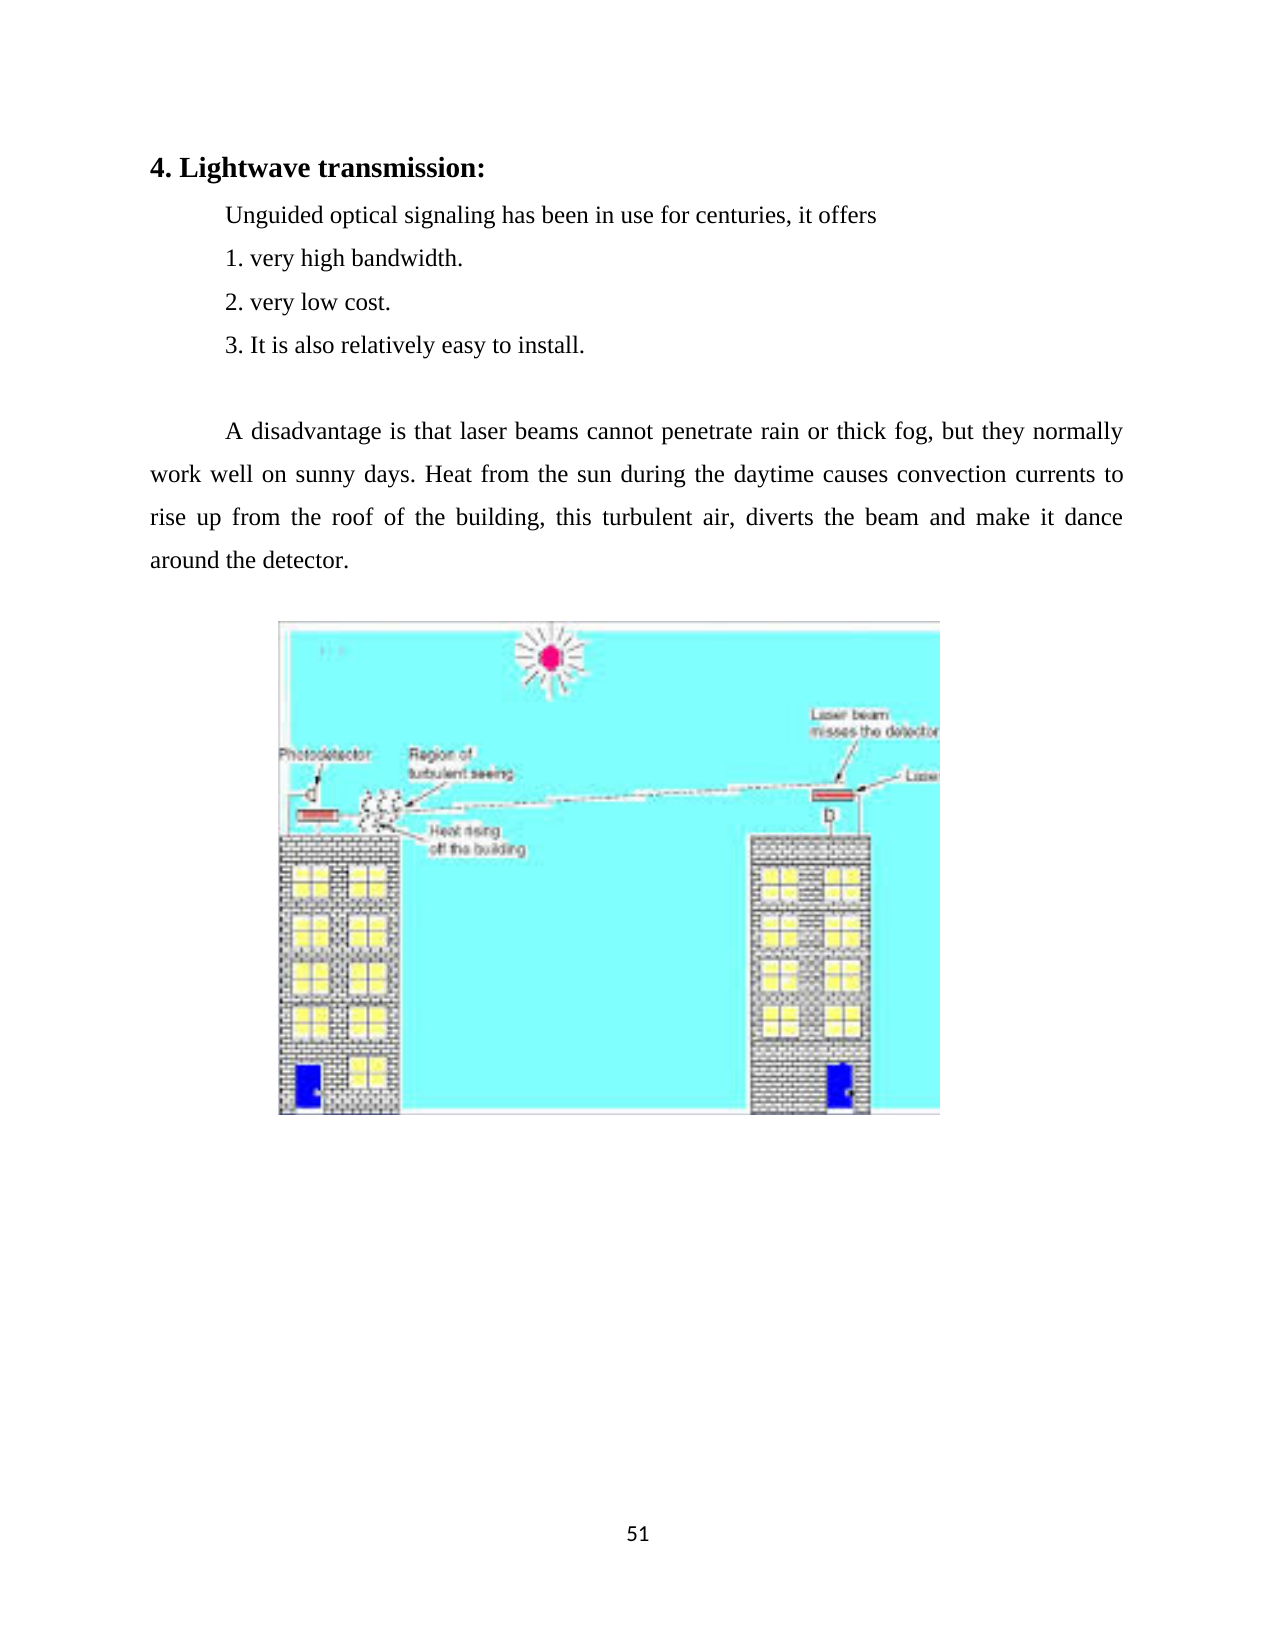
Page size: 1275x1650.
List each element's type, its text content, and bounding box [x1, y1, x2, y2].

text 4. Lightwave transmission: [150, 150, 1125, 183]
picture [278, 621, 940, 1115]
text A disadvantage is that laser beams cannot penetrate rain or thick fog, but they normally work well on sunny days. Heat from the sun during the daytime causes convection currents to rise up from the roof of the building, this turbulent air, diverts the beam and make it dance around the detector. [150, 416, 1125, 574]
text 3. It is also relatively easy to install. [150, 330, 1125, 358]
text 2. very low cost. [150, 287, 1125, 315]
text 1. very high bandwidth. [150, 243, 1125, 272]
text Unguided optical signaling has been in use for centuries, it offers [150, 200, 1125, 229]
